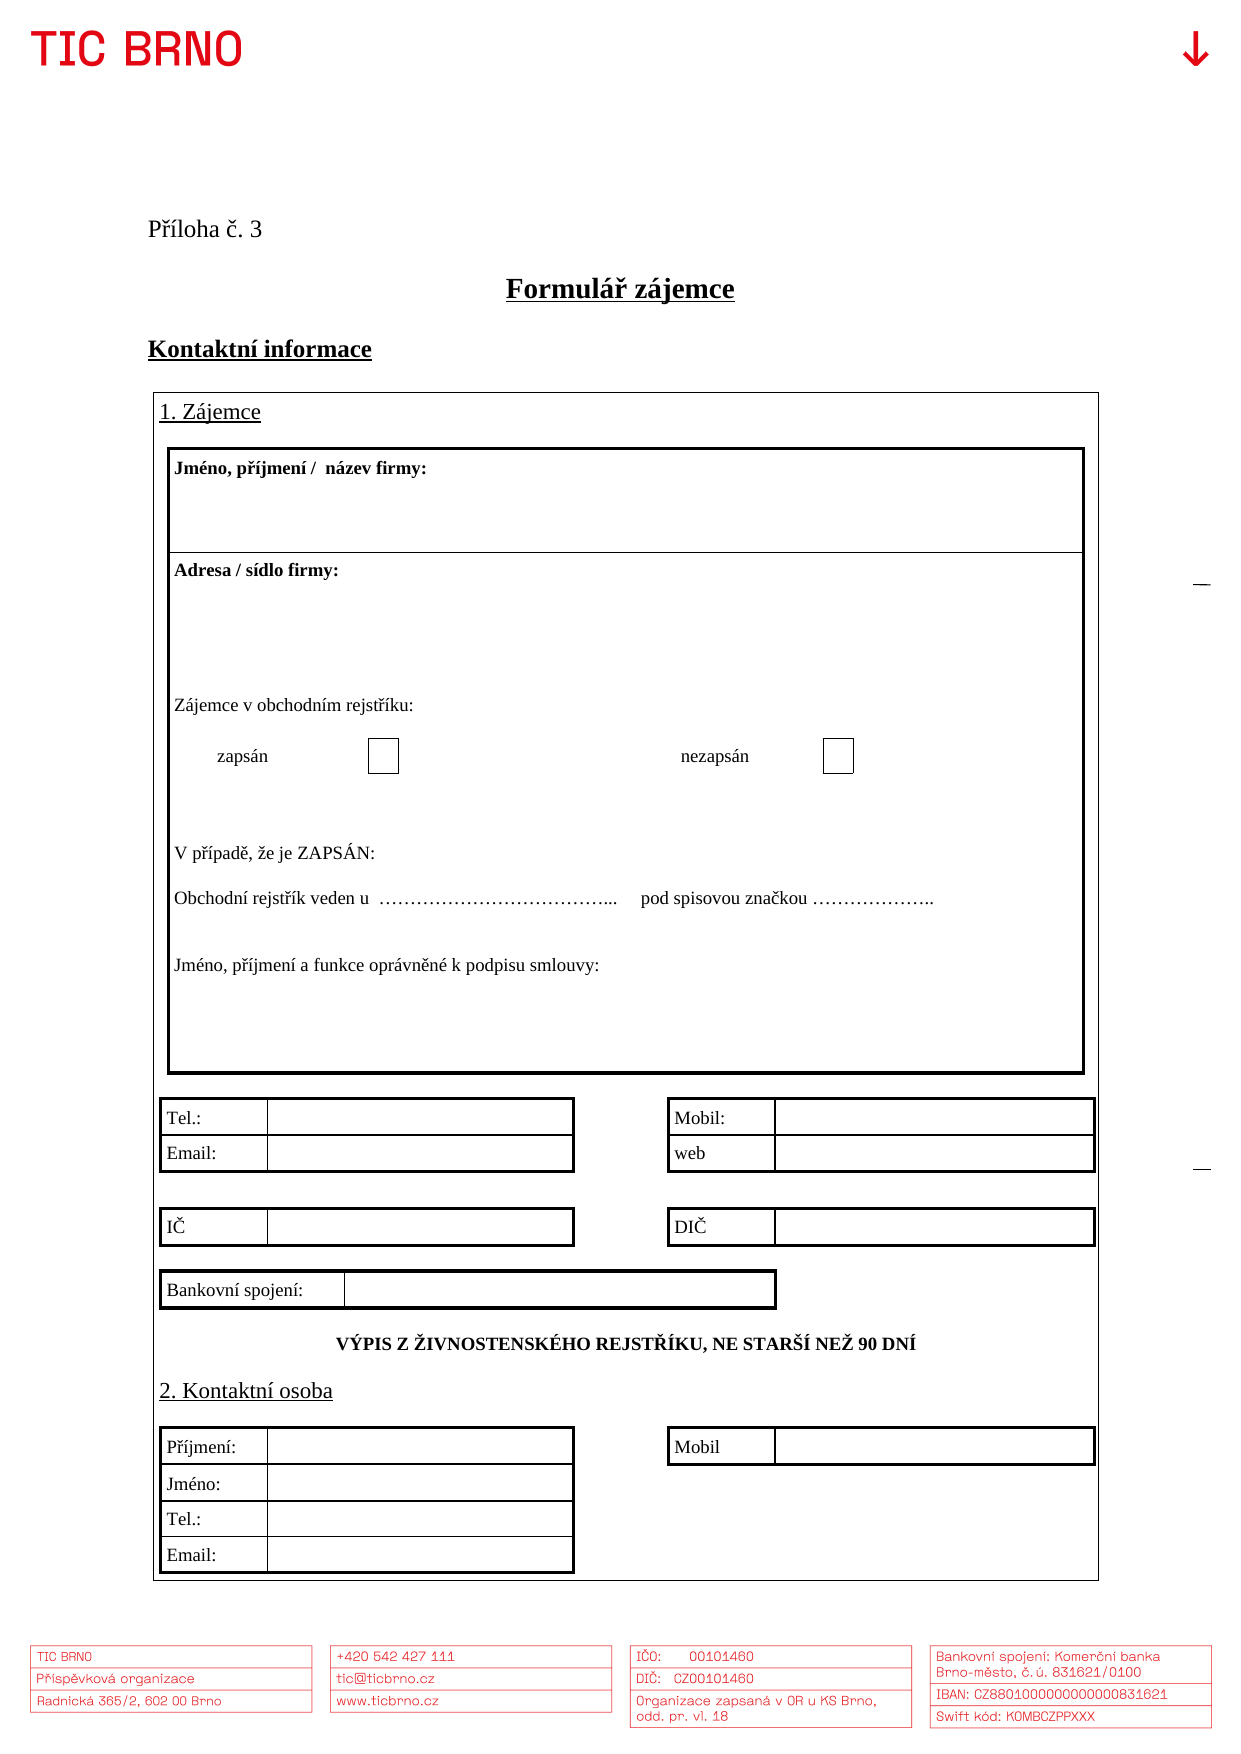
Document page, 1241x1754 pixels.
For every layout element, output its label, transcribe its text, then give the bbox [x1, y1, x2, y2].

text Příloha č. 3 [148, 214, 1093, 242]
text Kontaktní informace [148, 334, 1093, 363]
text Formulář zájemce [148, 272, 1093, 305]
picture [0, 6, 1241, 97]
table_header 1. Zájemce VÝPIS Z ŽIVNOSTENSKÉHO REJSTŘÍKU, NE STARŠÍ NEŽ 90 DNÍ 2. Kontaktní osoba [154, 393, 1098, 1580]
picture [0, 1631, 1241, 1754]
